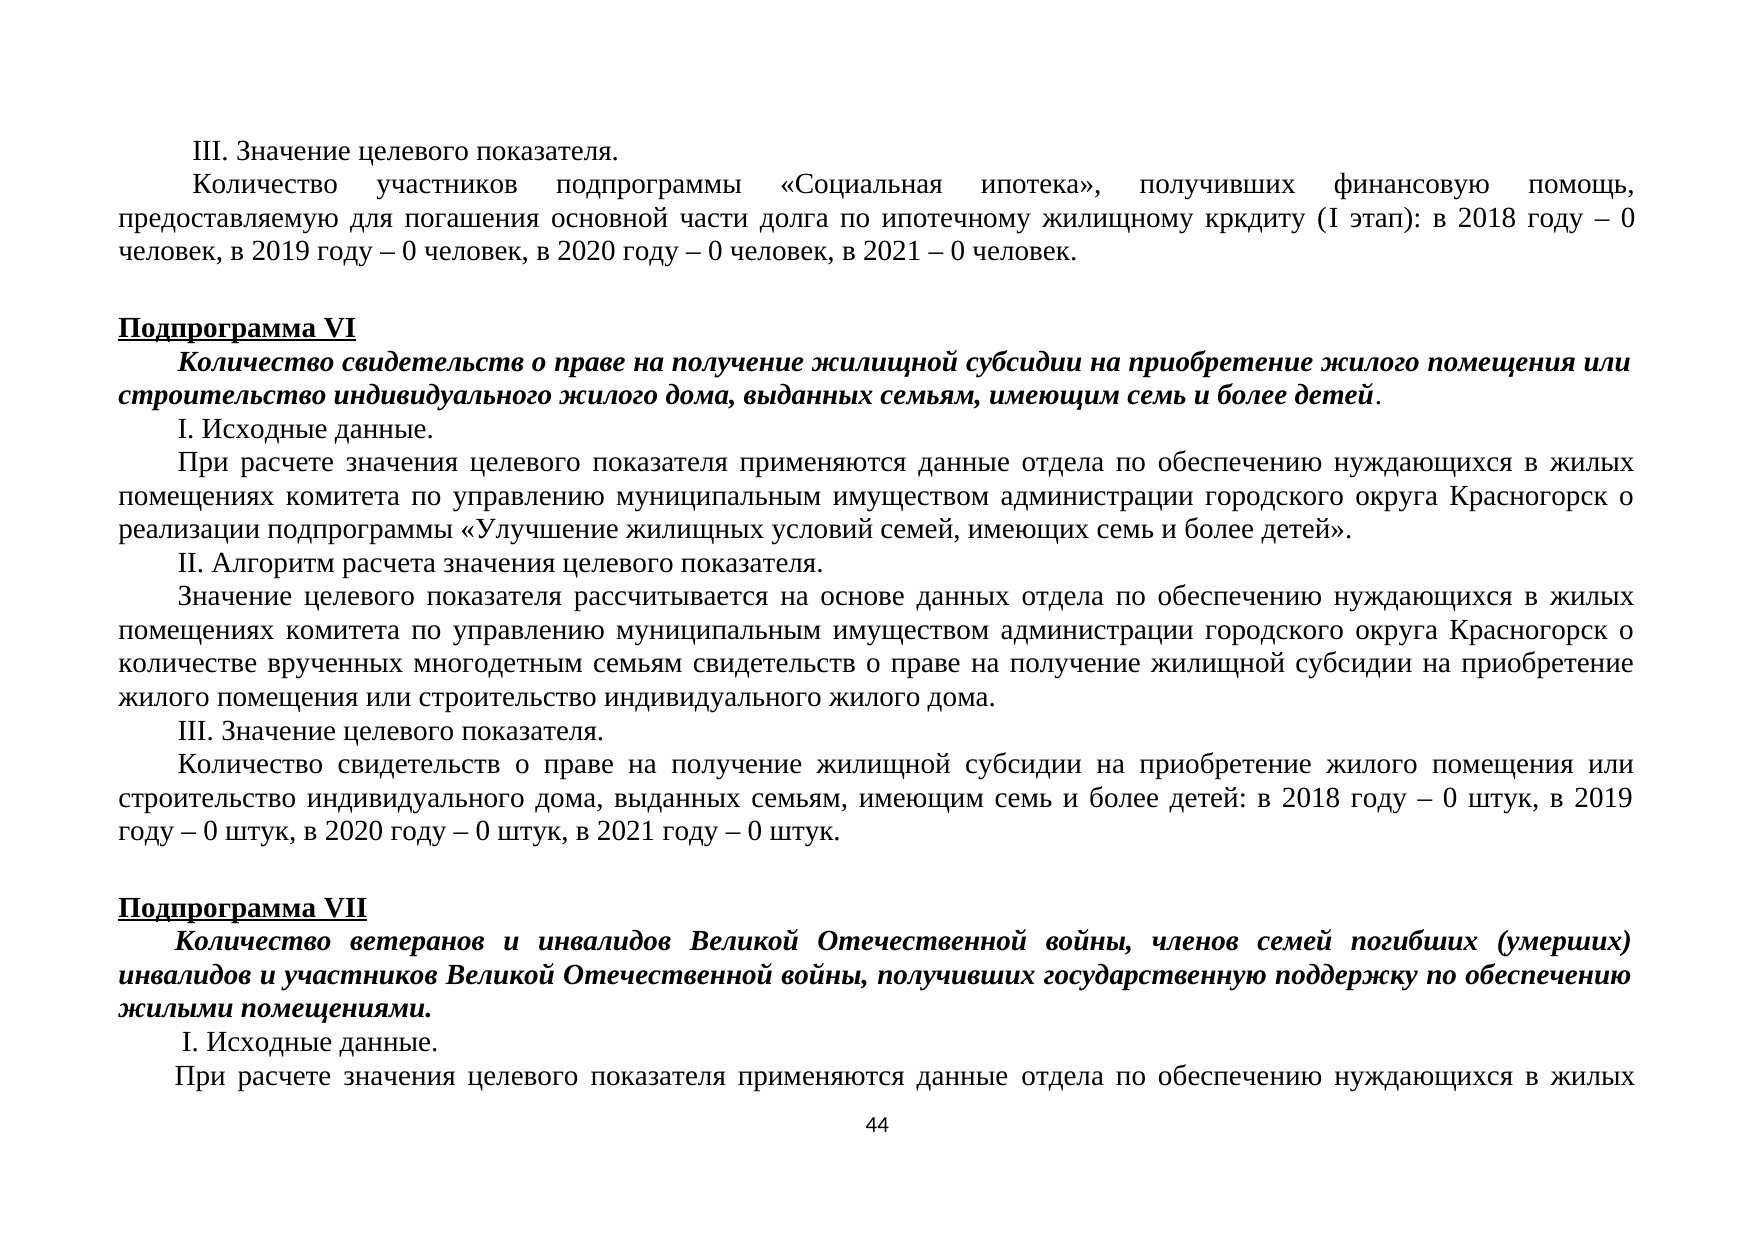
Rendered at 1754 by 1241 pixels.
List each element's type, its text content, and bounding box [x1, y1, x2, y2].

text Количество ветеранов и инвалидов Великой Отечественной войны, членов семей погибших (умерших) инвалидов и участников Великой Отечественной войны, получивших государственную поддержку по обеспечению жилыми помещениями. [118, 923, 1636, 1024]
text I. Исходные данные. [118, 1024, 1636, 1058]
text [118, 1058, 1636, 1091]
text III. Значение целевого показателя. [118, 133, 1636, 166]
text При расчете значения целевого показателя применяются данные отдела по обеспечению нуждающихся в жилых помещениях комитета по управлению муниципальным имуществом администрации городского округа Красногорск о реализации подпрограммы «Улучшение жилищных условий семей, имеющих семь и более детей». [118, 444, 1636, 545]
text II. Алгоритм расчета значения целевого показателя. [118, 545, 1636, 578]
text Количество свидетельств о праве на получение жилищной субсидии на приобретение жилого помещения или строительство индивидуального жилого дома, выданных семьям, имеющим семь и более детей. [118, 344, 1636, 411]
text Подпрограмма VII [118, 890, 1636, 923]
text Значение целевого показателя рассчитывается на основе данных отдела по обеспечению нуждающихся в жилых помещениях комитета по управлению муниципальным имуществом администрации городского округа Красногорск о количестве врученных многодетным семьям свидетельств о праве на получение жилищной субсидии на приобретение жилого помещения или строительство индивидуального жилого дома. [118, 578, 1636, 713]
text Количество участников подпрограммы «Социальная ипотека», получивших финансовую помощь, предоставляемую для погашения основной части долга по ипотечному жилищному кркдиту (I этап): в 2018 году – 0 человек, в 2019 году – 0 человек, в 2020 году – 0 человек, в 2021 – 0 человек. [118, 166, 1636, 267]
text I. Исходные данные. [118, 411, 1636, 444]
text Подпрограмма VI [118, 310, 1636, 344]
text Количество свидетельств о праве на получение жилищной субсидии на приобретение жилого помещения или строительство индивидуального дома, выданных семьям, имеющим семь и более детей: в 2018 году – 0 штук, в 2019 году – 0 штук, в 2020 году – 0 штук, в 2021 году – 0 штук. [118, 746, 1636, 847]
text III. Значение целевого показателя. [118, 713, 1636, 746]
